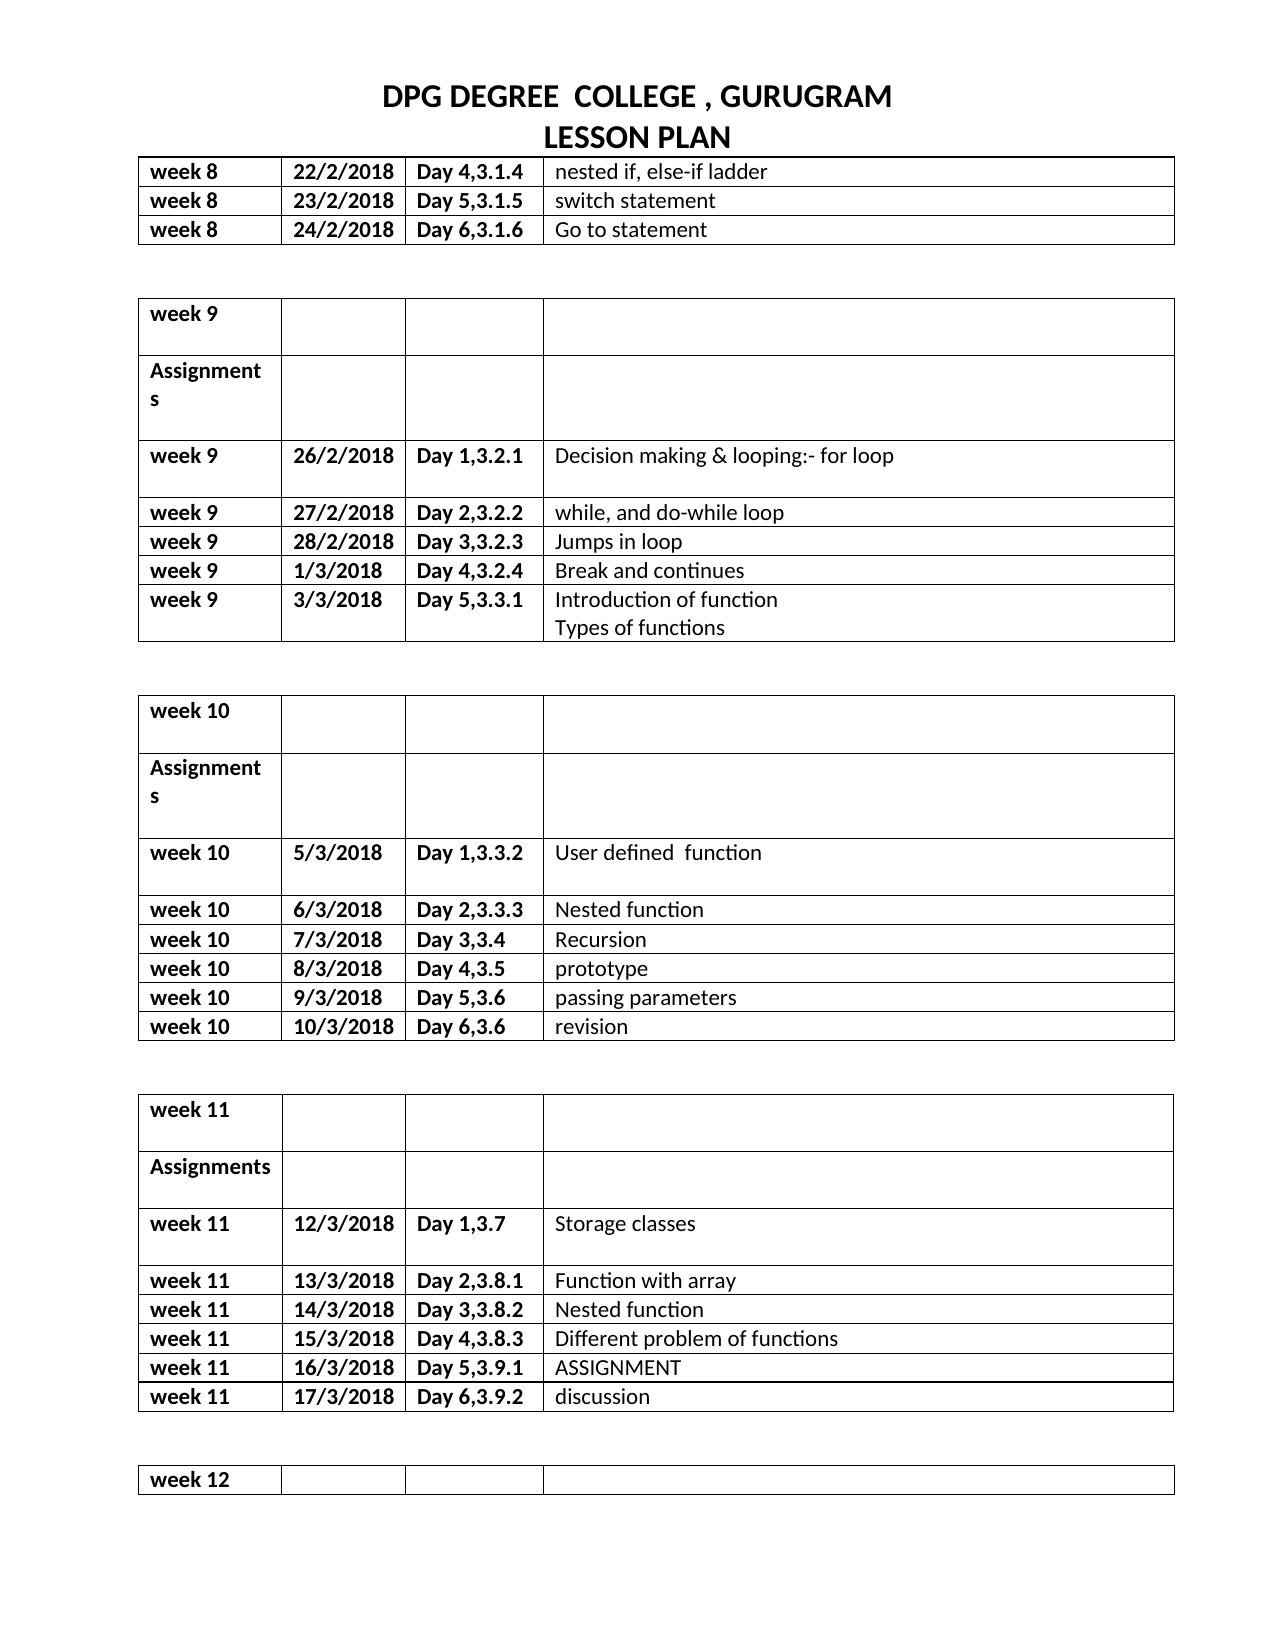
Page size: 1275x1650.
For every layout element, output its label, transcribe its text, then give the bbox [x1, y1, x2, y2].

table_cell week 9 [139, 556, 281, 584]
table_cell Storage classes [544, 1209, 1173, 1265]
table_cell week 10 [139, 925, 281, 953]
table_cell 1/3/2018 [282, 556, 405, 584]
table_cell Day 3,3.2.3 [406, 527, 543, 555]
table_cell [406, 754, 543, 837]
table_cell week 11 [139, 1266, 282, 1294]
table_cell 3/3/2018 [282, 585, 405, 641]
table_cell 15/3/2018 [283, 1324, 405, 1352]
table_cell Nested function [544, 896, 1174, 924]
table_cell Assignments [139, 1152, 282, 1208]
table_cell 9/3/2018 [282, 983, 405, 1011]
table_cell [544, 1152, 1173, 1208]
table_header [544, 299, 1174, 355]
table_cell 22/2/2018 [282, 158, 405, 186]
table_cell 5/3/2018 [282, 839, 405, 894]
table_cell week 11 [139, 1209, 282, 1265]
table_cell Day 4,3.5 [406, 954, 543, 982]
table_cell Day 1,3.7 [406, 1209, 543, 1265]
table_cell week 11 [139, 1354, 282, 1381]
table_cell 6/3/2018 [282, 896, 405, 924]
table_header [544, 1466, 1174, 1494]
table_cell Day 5,3.6 [406, 983, 543, 1011]
table_cell [406, 356, 543, 440]
table_cell passing parameters [544, 983, 1174, 1011]
table_cell Day 6,3.1.6 [406, 216, 543, 244]
table_cell Day 5,3.9.1 [406, 1354, 543, 1381]
table_header [544, 1095, 1173, 1151]
table_cell [282, 356, 405, 440]
table_cell Day 2,3.8.1 [406, 1266, 543, 1294]
table_cell Day 2,3.2.2 [406, 498, 543, 526]
table_header [283, 1095, 405, 1151]
table_cell week 9 [139, 441, 281, 497]
table_cell Decision making & looping:- for loop [544, 441, 1174, 497]
table_cell Recursion [544, 925, 1174, 953]
table_header [406, 1466, 543, 1494]
table_cell nested if, else-if ladder [544, 158, 1174, 186]
table_cell Day 6,3.9.2 [406, 1383, 543, 1411]
table_cell 12/3/2018 [283, 1209, 405, 1265]
table_cell week 11 [139, 1324, 282, 1352]
table_header [282, 1466, 405, 1494]
table_cell 10/3/2018 [282, 1012, 405, 1040]
table_cell while, and do-while loop [544, 498, 1174, 526]
table_cell User defined function [544, 839, 1174, 894]
table_cell discussion [544, 1383, 1173, 1411]
table_cell Assignments [139, 356, 281, 440]
table_cell week 9 [139, 498, 281, 526]
table_cell Go to statement [544, 216, 1174, 244]
table_cell Day 4,3.2.4 [406, 556, 543, 584]
table_cell Break and continues [544, 556, 1174, 584]
table_header [282, 299, 405, 355]
table_cell week 10 [139, 954, 281, 982]
table_cell Day 6,3.6 [406, 1012, 543, 1040]
table_cell Day 5,3.1.5 [406, 187, 543, 214]
table_cell week 8 [139, 187, 281, 214]
table_cell 7/3/2018 [282, 925, 405, 953]
table_cell switch statement [544, 187, 1174, 214]
table_cell 26/2/2018 [282, 441, 405, 497]
table_cell week 9 [139, 585, 281, 641]
table_cell Day 1,3.3.2 [406, 839, 543, 894]
table_cell [406, 1152, 543, 1208]
table_cell [544, 754, 1174, 837]
table_cell 24/2/2018 [282, 216, 405, 244]
table_cell week 11 [139, 1295, 282, 1323]
table_cell 17/3/2018 [283, 1383, 405, 1411]
table_cell [544, 356, 1174, 440]
table_cell 23/2/2018 [282, 187, 405, 214]
table_cell Day 3,3.8.2 [406, 1295, 543, 1323]
table_cell 27/2/2018 [282, 498, 405, 526]
table_cell [282, 754, 405, 837]
table_cell Day 2,3.3.3 [406, 896, 543, 924]
table_header week 10 [139, 696, 281, 752]
table_header week 11 [139, 1095, 282, 1151]
table_cell week 8 [139, 158, 281, 186]
table_header [406, 696, 543, 752]
table_cell prototype [544, 954, 1174, 982]
table_cell Jumps in loop [544, 527, 1174, 555]
table_cell Function with array [544, 1266, 1173, 1294]
table_cell revision [544, 1012, 1174, 1040]
table_cell Day 5,3.3.1 [406, 585, 543, 641]
table_cell week 8 [139, 216, 281, 244]
table_cell 16/3/2018 [283, 1354, 405, 1381]
table_cell 13/3/2018 [283, 1266, 405, 1294]
table_cell week 11 [139, 1383, 282, 1411]
table_cell Different problem of functions [544, 1324, 1173, 1352]
table_cell week 10 [139, 1012, 281, 1040]
table_cell ASSIGNMENT [544, 1354, 1173, 1381]
table_cell week 10 [139, 983, 281, 1011]
table_cell week 9 [139, 527, 281, 555]
table_cell Assignments [139, 754, 281, 837]
table_cell Day 3,3.4 [406, 925, 543, 953]
table_header week 12 [139, 1466, 281, 1494]
table_cell [283, 1152, 405, 1208]
table_cell 14/3/2018 [283, 1295, 405, 1323]
table_cell Day 4,3.8.3 [406, 1324, 543, 1352]
table_header week 9 [139, 299, 281, 355]
table_cell Day 4,3.1.4 [406, 158, 543, 186]
table_cell 28/2/2018 [282, 527, 405, 555]
table_header [406, 1095, 543, 1151]
table_cell week 10 [139, 839, 281, 894]
table_cell week 10 [139, 896, 281, 924]
table_cell Introduction of function Types of functions [544, 585, 1174, 641]
table_header [406, 299, 543, 355]
table_header [544, 696, 1174, 752]
table_cell 8/3/2018 [282, 954, 405, 982]
table_cell Nested function [544, 1295, 1173, 1323]
table_header [282, 696, 405, 752]
table_cell Day 1,3.2.1 [406, 441, 543, 497]
